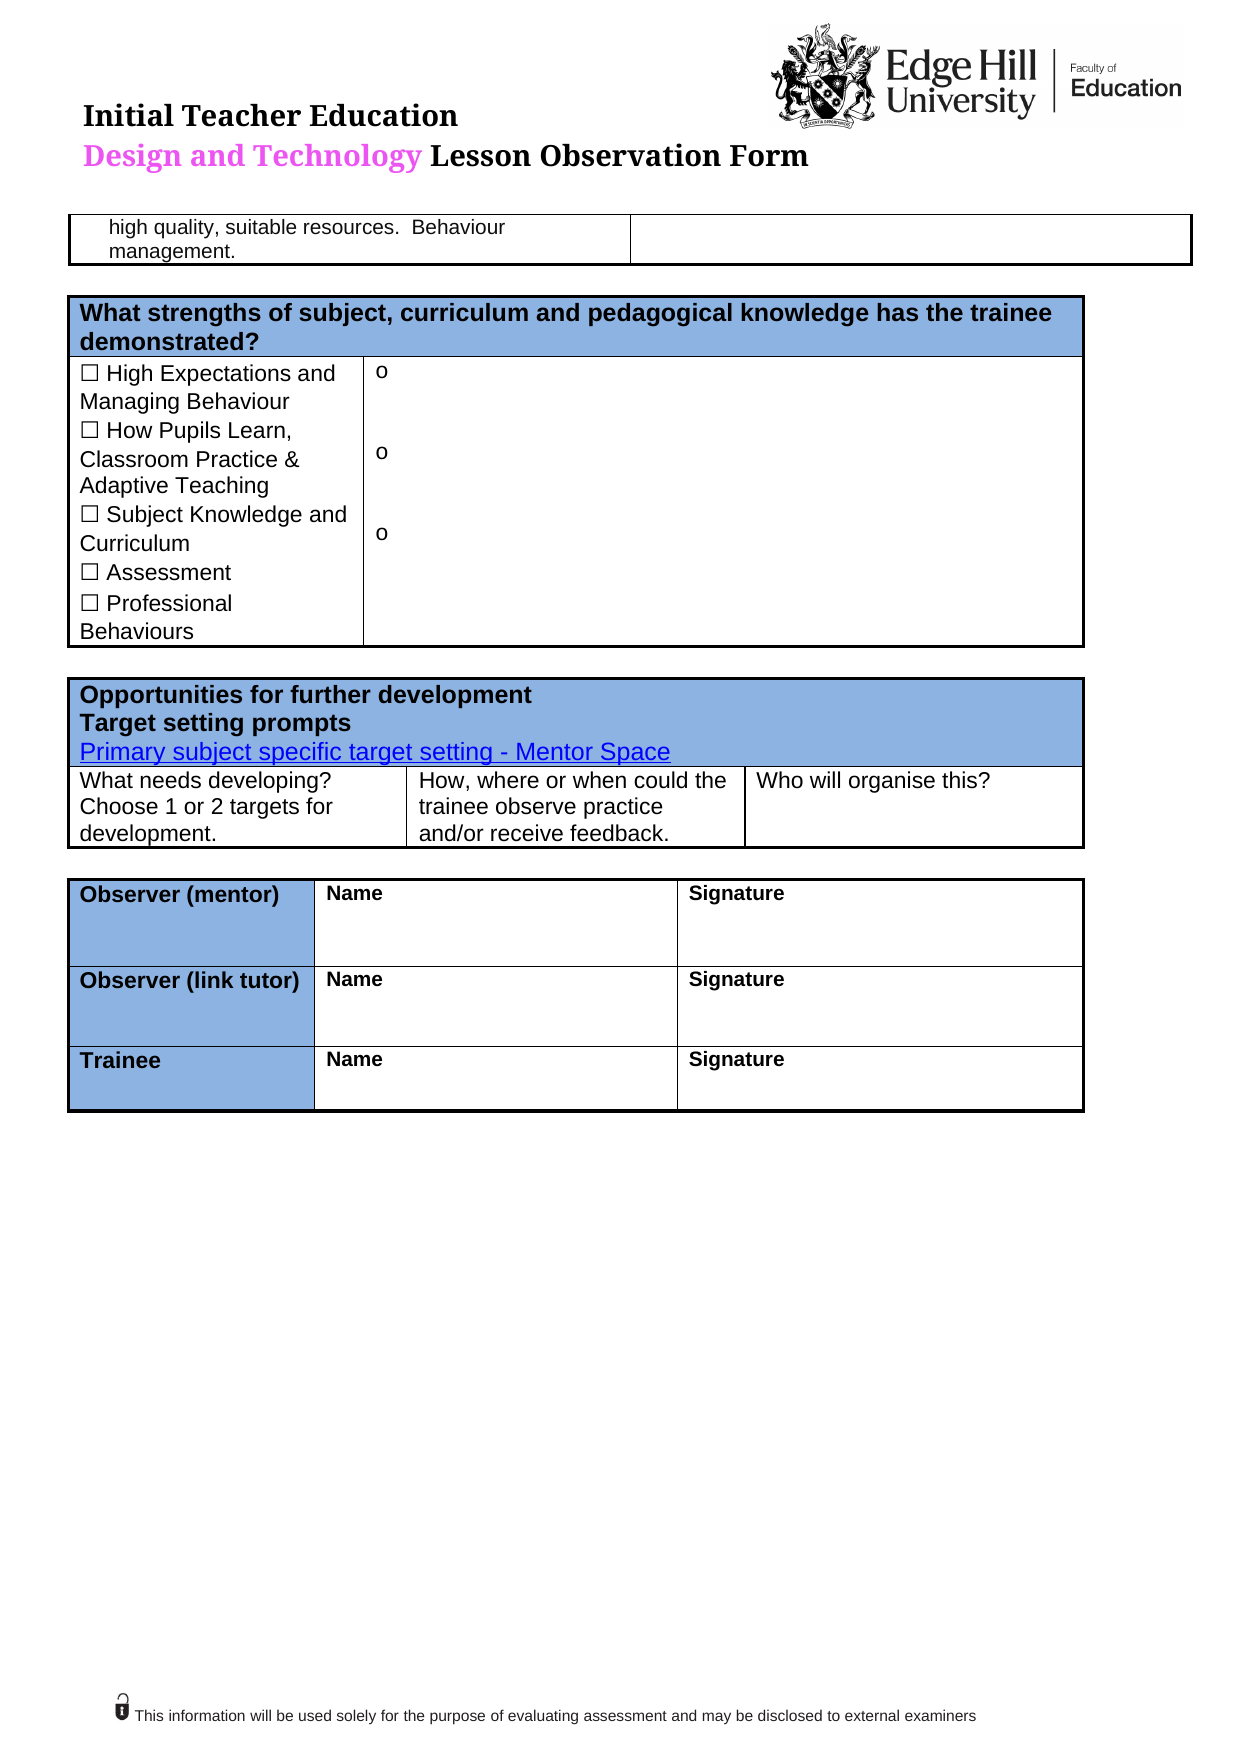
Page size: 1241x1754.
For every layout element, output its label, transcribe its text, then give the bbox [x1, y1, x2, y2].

table_header Opportunities for further development Target setting prompts Primary subject specific target setting - Mentor Space [70, 680, 1082, 766]
table_cell Trainee [70, 1047, 314, 1109]
table_cell [364, 357, 1082, 645]
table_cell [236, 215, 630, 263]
table_header Observer (mentor) [70, 881, 314, 966]
table_header Signature [678, 881, 1082, 966]
table_header What strengths of subject, curriculum and pedagogical knowledge has the trainee demonstrated? [70, 298, 1082, 356]
picture [112, 1690, 135, 1722]
table_cell Signature [678, 1047, 1082, 1109]
table_cell Observer (link tutor) [70, 967, 314, 1046]
table_cell [631, 215, 1190, 263]
table_cell Name [315, 1047, 677, 1109]
picture [767, 21, 1184, 131]
table_cell What needs developing? Choose 1 or 2 targets for development. [70, 767, 406, 846]
table_cell High Expectations and Managing Behaviour How Pupils Learn, Classroom Practice & Adaptive Teaching Subject Knowledge and Curriculum Assessment Professional Behaviours [70, 357, 363, 645]
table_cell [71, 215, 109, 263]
table_header Name [315, 881, 677, 966]
table_cell Who will organise this? [746, 767, 1082, 846]
table_cell Signature [678, 967, 1082, 1046]
table_cell Name [315, 967, 677, 1046]
table_cell How, where or when could the trainee observe practice and/or receive feedback. [407, 767, 744, 846]
